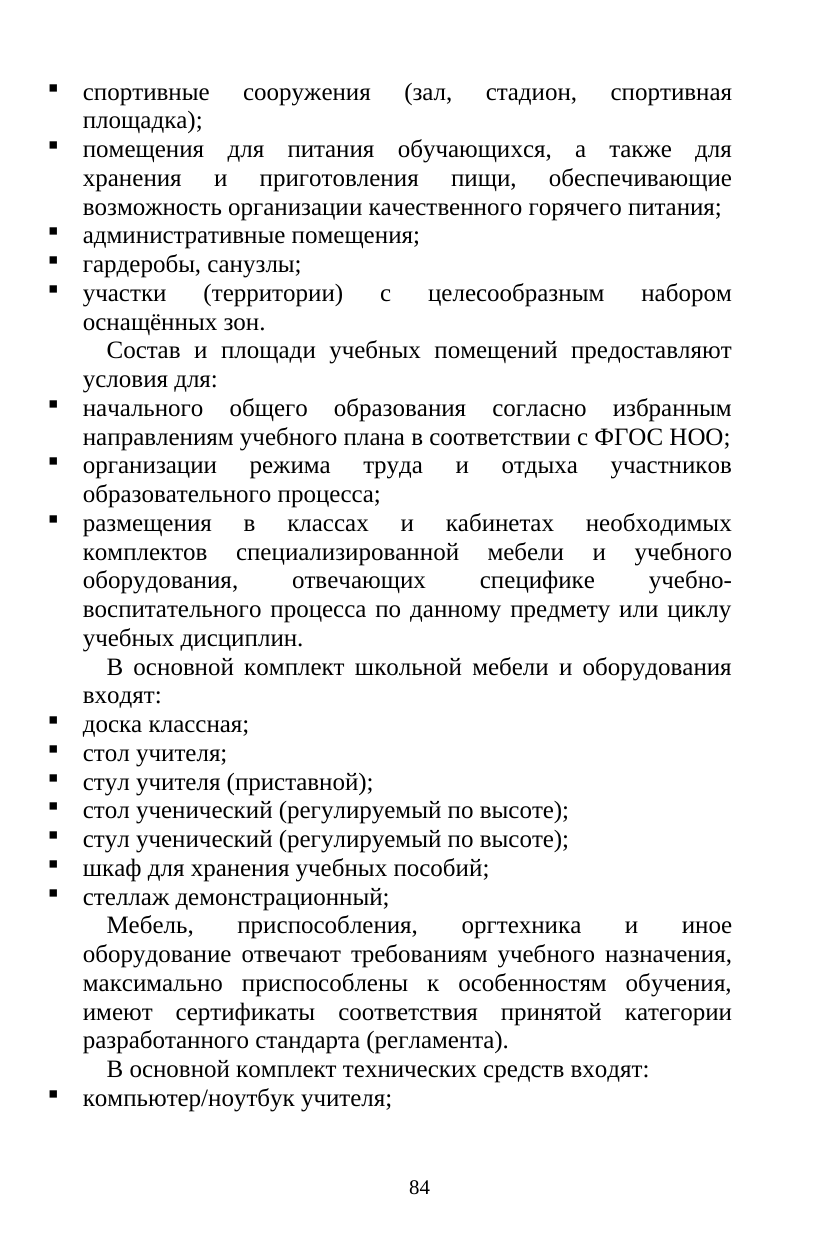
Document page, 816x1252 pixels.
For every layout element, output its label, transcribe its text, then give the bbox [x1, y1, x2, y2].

list размещения в классах и кабинетах необходимых комплектов специализированной мебели и учебного оборудования, отвечающих специфике учебно-воспитательного процесса по данному предмету или циклу учебных дисциплин. [47, 508, 732, 652]
text Состав и площади учебных помещений предоставляют условия для: [83, 336, 732, 393]
list гардеробы, санузлы; [47, 249, 732, 278]
list организации режима труда и отдыха участников образовательного процесса; [47, 451, 732, 508]
list помещения для питания обучающихся, а также для хранения и приготовления пищи, обеспечивающие возможность организации качественного горячего питания; [47, 134, 732, 221]
list доска классная; [47, 709, 732, 738]
list спортивные сооружения (зал, стадион, спортивная площадка); [47, 77, 732, 134]
list стол ученический (регулируемый по высоте); [47, 796, 732, 824]
list компьютер/ноутбук учителя; [47, 1083, 732, 1112]
list участки (территории) с целесообразным набором оснащённых зон. [47, 278, 732, 336]
list административные помещения; [47, 221, 732, 249]
list начального общего образования согласно избранным направлениям учебного плана в соответствии с ФГОС НОО; [47, 393, 732, 451]
text В основной комплект школьной мебели и оборудования входят: [83, 652, 732, 709]
text В основной комплект технических средств входят: [83, 1054, 732, 1083]
text Мебель, приспособления, оргтехника и иное оборудование отвечают требованиям учебного назначения, максимально приспособлены к особенностям обучения, имеют сертификаты соответствия принятой категории разработанного стандарта (регламента). [83, 911, 732, 1054]
list стеллаж демонстрационный; [47, 882, 732, 911]
list стул ученический (регулируемый по высоте); [47, 824, 732, 853]
list шкаф для хранения учебных пособий; [47, 853, 732, 882]
list стул учителя (приставной); [47, 767, 732, 796]
list стол учителя; [47, 738, 732, 767]
